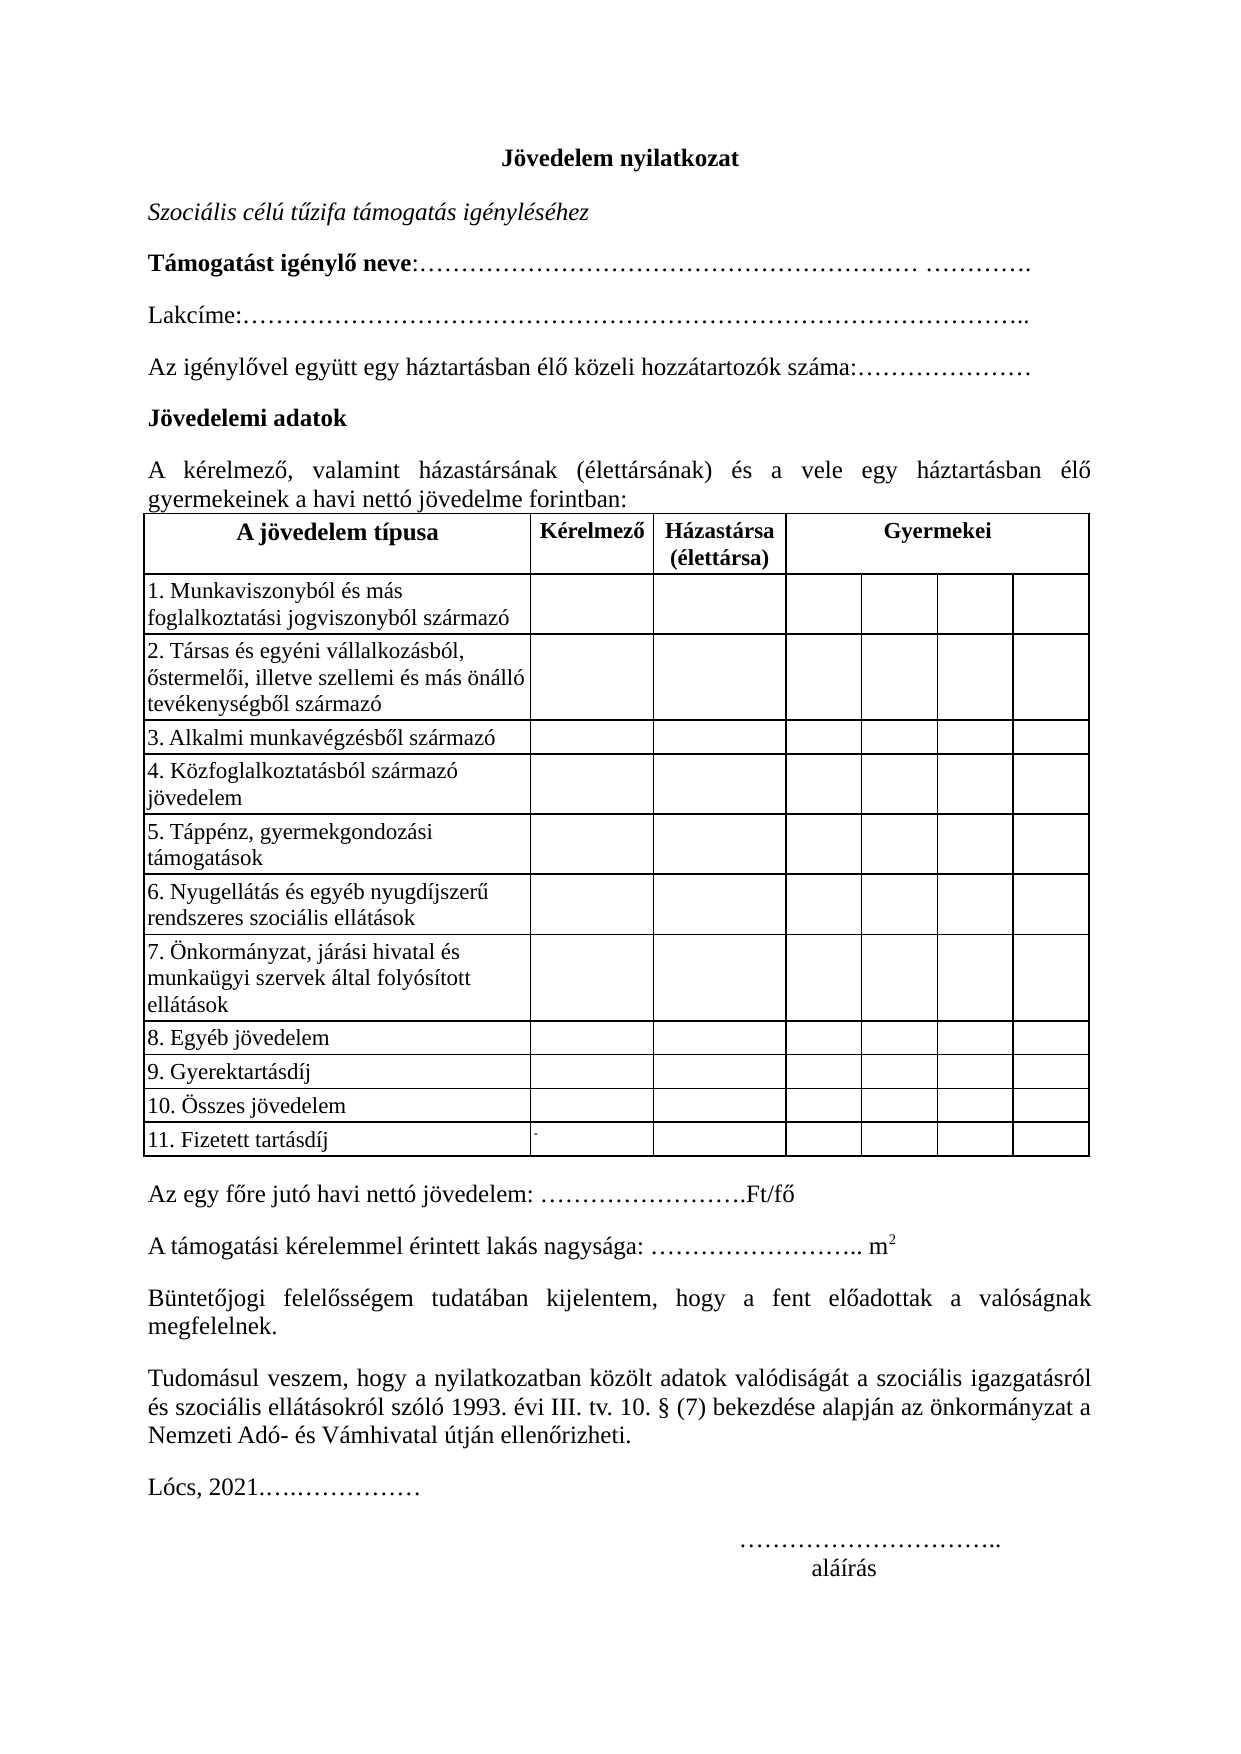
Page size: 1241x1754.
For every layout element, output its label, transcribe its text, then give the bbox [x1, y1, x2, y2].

table_cell [654, 1089, 785, 1121]
table_cell 7. Önkormányzat, járási hivatal és munkaügyi szervek által folyósított ellátások [145, 935, 530, 1020]
table_cell [1014, 755, 1088, 813]
text Az egy főre jutó havi nettó jövedelem: …………………….Ft/fő [148, 1179, 1092, 1208]
table_cell [1014, 1123, 1088, 1155]
table_cell [787, 875, 861, 933]
table_cell [787, 1022, 861, 1054]
table_cell [654, 755, 785, 813]
table_cell [862, 635, 937, 719]
table_cell [938, 875, 1012, 933]
table_cell [1014, 575, 1088, 633]
table_cell [862, 755, 937, 813]
table_cell [531, 815, 653, 873]
table_cell [862, 1022, 937, 1054]
table_cell 10. Összes jövedelem [145, 1089, 530, 1121]
table_cell 4. Közfoglalkoztatásból származó jövedelem [145, 755, 530, 813]
table_cell 6. Nyugellátás és egyéb nyugdíjszerű rendszeres szociális ellátások [145, 875, 530, 933]
text Lakcíme:………………………………………………………………………………….. [148, 300, 1092, 329]
table_cell [938, 635, 1012, 719]
table_cell [1014, 1022, 1088, 1054]
table_cell [531, 1089, 653, 1121]
table_cell [787, 721, 861, 753]
table_cell [654, 721, 785, 753]
table_cell [531, 1022, 653, 1054]
table_cell [938, 1123, 1012, 1155]
table_cell [787, 1055, 861, 1087]
text aláírás [738, 1553, 1092, 1581]
table_cell [862, 1123, 937, 1155]
text Tudomásul veszem, hogy a nyilatkozatban közölt adatok valódiságát a szociális igazgatásról és szociális ellátásokról szóló 1993. évi III. tv. 10. § (7) bekezdése alapján az önkormányzat a Nemzeti Adó- és Vámhivatal útján ellenőrizheti. [148, 1363, 1092, 1449]
table_cell [862, 815, 937, 873]
table_cell [938, 1055, 1012, 1087]
table_cell [938, 575, 1012, 633]
table_cell [1014, 721, 1088, 753]
table_cell [938, 815, 1012, 873]
table_cell 2. Társas és egyéni vállalkozásból, őstermelői, illetve szellemi és más önálló tevékenységből származó [145, 635, 530, 719]
table_cell [938, 1089, 1012, 1121]
table_cell [531, 1055, 653, 1087]
table_cell [1014, 1089, 1088, 1121]
text Támogatást igénylő neve:…………………………………………………… …………. [148, 248, 1092, 277]
table_cell [654, 875, 785, 933]
table_cell [531, 755, 653, 813]
text A támogatási kérelemmel érintett lakás nagysága: …………………….. m2 [148, 1231, 1092, 1260]
table_cell [862, 575, 937, 633]
table_cell [654, 575, 785, 633]
table_cell [787, 815, 861, 873]
table_cell 11. Fizetett tartásdíj [145, 1123, 530, 1155]
table_cell [654, 935, 785, 1020]
table_cell [862, 1089, 937, 1121]
text Szociális célú tűzifa támogatás igényléséhez [148, 197, 1092, 226]
table_cell [1014, 935, 1088, 1020]
table_cell [531, 575, 653, 633]
table_cell [938, 755, 1012, 813]
table_cell [654, 635, 785, 719]
table_cell - [531, 1123, 653, 1155]
table_header Kérelmező [531, 514, 653, 573]
table_cell [862, 935, 937, 1020]
table_cell [787, 1123, 861, 1155]
table_header Gyermekei [787, 514, 1088, 573]
table_cell [787, 1089, 861, 1121]
table_cell [787, 755, 861, 813]
table_cell [862, 721, 937, 753]
table_header A jövedelem típusa [145, 514, 530, 573]
text Az igénylővel együtt egy háztartásban élő közeli hozzátartozók száma:………………… [148, 352, 1092, 381]
table_cell [1014, 1055, 1088, 1087]
table_header Házastársa (élettársa) [654, 514, 785, 573]
table_cell [787, 575, 861, 633]
text Büntetőjogi felelősségem tudatában kijelentem, hogy a fent előadottak a valóságnak megfelelnek. [148, 1283, 1092, 1340]
table_cell 8. Egyéb jövedelem [145, 1022, 530, 1054]
table_cell [862, 875, 937, 933]
table_cell 1. Munkaviszonyból és más foglalkoztatási jogviszonyból származó [145, 575, 530, 633]
table_cell [938, 1022, 1012, 1054]
table_cell [938, 721, 1012, 753]
table_cell [531, 721, 653, 753]
text Jövedelem nyilatkozat [148, 143, 1092, 172]
text Jövedelemi adatok [148, 403, 1092, 432]
table_cell [654, 1055, 785, 1087]
table_cell [654, 815, 785, 873]
table_cell [1014, 635, 1088, 719]
table_cell [787, 935, 861, 1020]
text A kérelmező, valamint házastársának (élettársának) és a vele egy háztartásban élő gyermekeinek a havi nettó jövedelme forintban: [148, 455, 1092, 513]
table_cell [862, 1055, 937, 1087]
text ………………………….. [665, 1524, 1092, 1553]
table_cell 3. Alkalmi munkavégzésből származó [145, 721, 530, 753]
table_cell [531, 935, 653, 1020]
table_cell [1014, 875, 1088, 933]
table_cell 5. Táppénz, gyermekgondozási támogatások [145, 815, 530, 873]
table_cell [654, 1123, 785, 1155]
table_cell [531, 875, 653, 933]
table_cell [938, 935, 1012, 1020]
table_cell [654, 1022, 785, 1054]
table_cell [531, 635, 653, 719]
table_cell 9. Gyerektartásdíj [145, 1055, 530, 1087]
table_cell [787, 635, 861, 719]
text Lócs, 2021.….…………… [148, 1472, 1092, 1501]
table_cell [1014, 815, 1088, 873]
